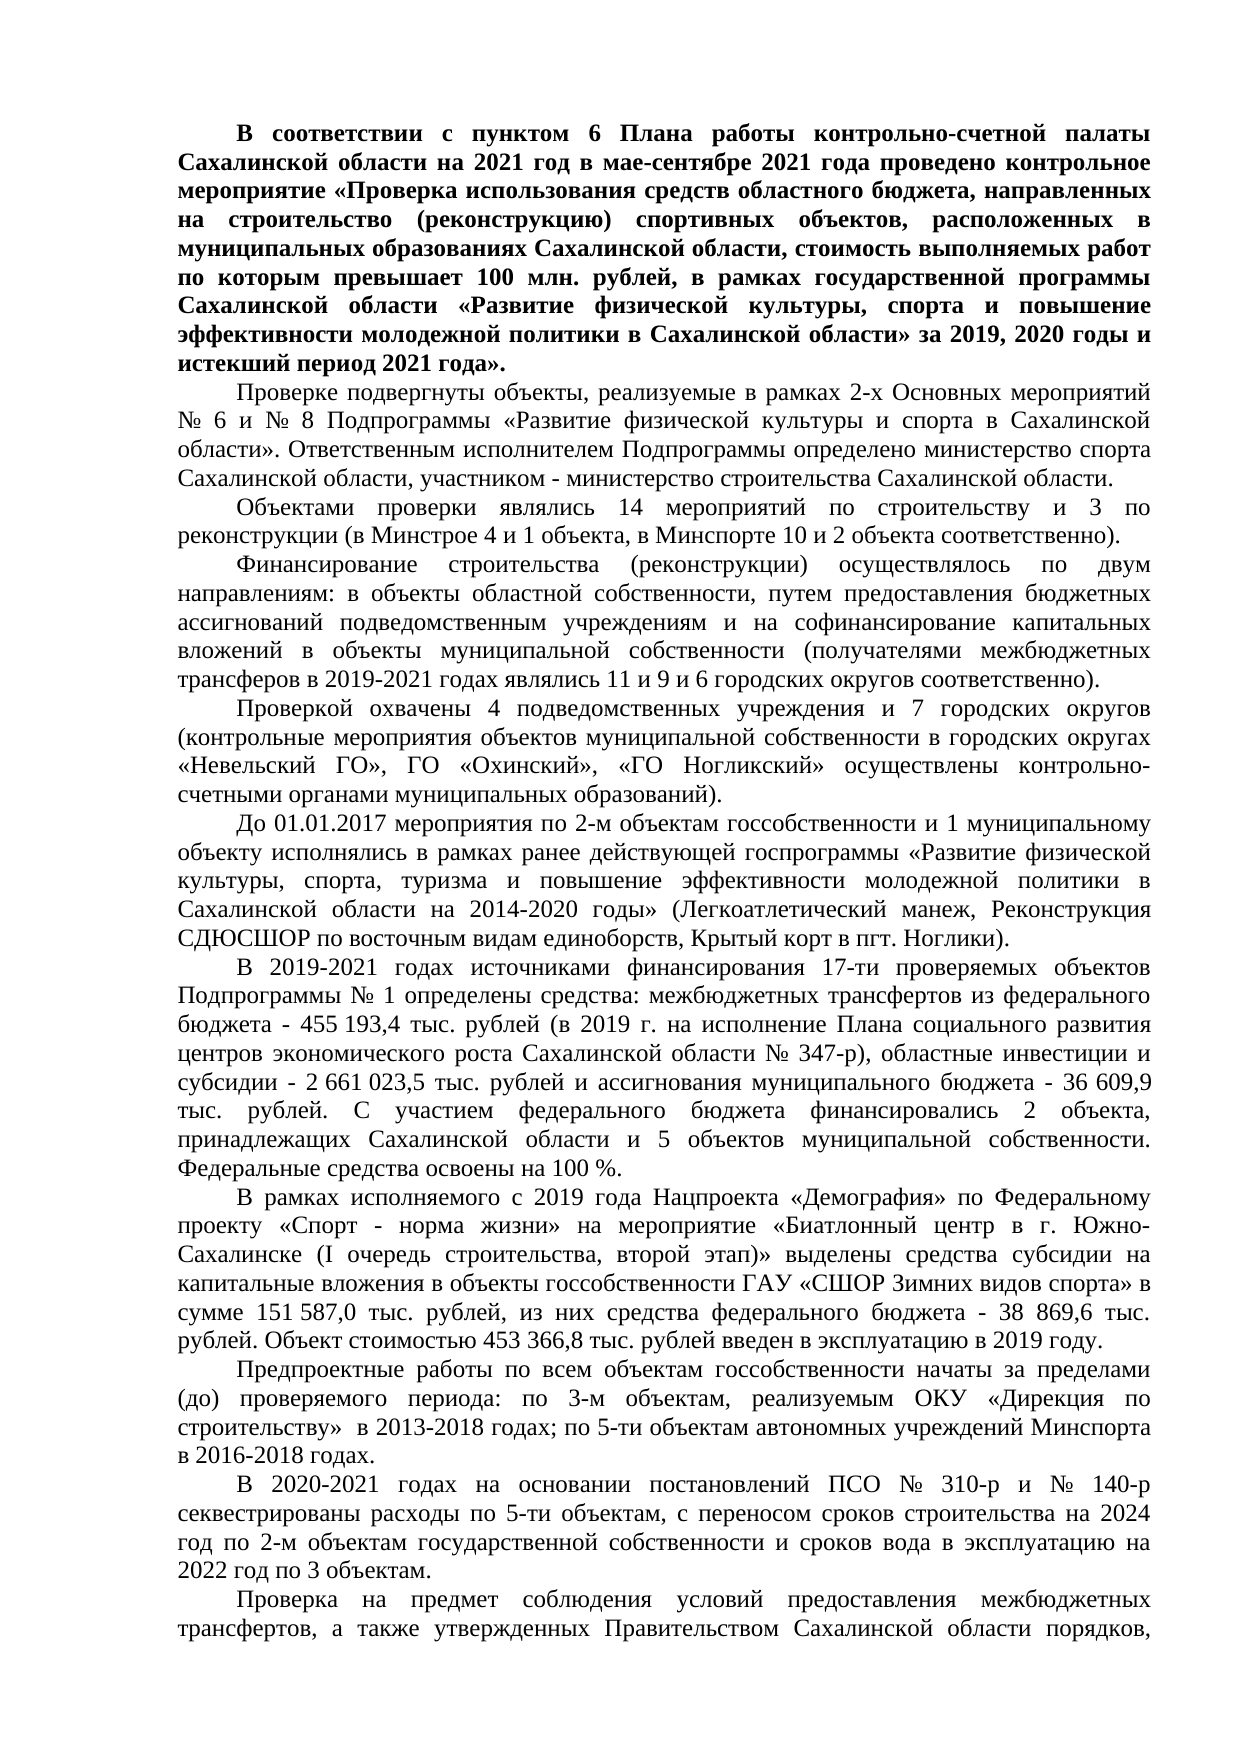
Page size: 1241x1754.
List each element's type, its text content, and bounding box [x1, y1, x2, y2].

text В 2020-2021 годах на основании постановлений ПСО № 310-р и № 140-р секвестрированы расходы по 5-ти объектам, с переносом сроков строительства на 2024 год по 2-м объектам государственной собственности и сроков вода в эксплуатацию на 2022 год по 3 объектам. [177, 1469, 1152, 1584]
text Проверкой охвачены 4 подведомственных учреждения и 7 городских округов (контрольные мероприятия объектов муниципальной собственности в городских округах «Невельский ГО», ГО «Охинский», «ГО Ногликский» осуществлены контрольно-счетными органами муниципальных образований). [177, 693, 1152, 808]
text В 2019-2021 годах источниками финансирования 17-ти проверяемых объектов Подпрограммы № 1 определены средства: межбюджетных трансфертов из федерального бюджета - 455 193,4 тыс. рублей (в 2019 г. на исполнение Плана социального развития центров экономического роста Сахалинской области № 347-р), областные инвестиции и субсидии - 2 661 023,5 тыс. рублей и ассигнования муниципального бюджета - 36 609,9 тыс. рублей. С участием федерального бюджета финансировались 2 объекта, принадлежащих Сахалинской области и 5 объектов муниципальной собственности. Федеральные средства освоены на 100 %. [177, 952, 1152, 1182]
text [177, 1584, 1152, 1642]
text До 01.01.2017 мероприятия по 2-м объектам госсобственности и 1 муниципальному объекту исполнялись в рамках ранее действующей госпрограммы «Развитие физической культуры, спорта, туризма и повышение эффективности молодежной политики в Сахалинской области на 2014-2020 годы» (Легкоатлетический манеж, Реконструкция СДЮСШОР по восточным видам единоборств, Крытый корт в пгт. Ноглики). [177, 808, 1152, 952]
text В рамках исполняемого с 2019 года Нацпроекта «Демография» по Федеральному проекту «Спорт - норма жизни» на мероприятие «Биатлонный центр в г. Южно-Сахалинске (I очередь строительства, второй этап)» выделены средства субсидии на капитальные вложения в объекты госсобственности ГАУ «СШОР Зимних видов спорта» в сумме 151 587,0 тыс. рублей, из них средства федерального бюджета - 38 869,6 тыс. рублей. Объект стоимостью 453 366,8 тыс. рублей введен в эксплуатацию в 2019 году. [177, 1182, 1152, 1354]
text Проверке подвергнуты объекты, реализуемые в рамках 2-х Основных мероприятий № 6 и № 8 Подпрограммы «Развитие физической культуры и спорта в Сахалинской области». Ответственным исполнителем Подпрограммы определено министерство спорта Сахалинской области, участником - министерство строительства Сахалинской области. [177, 377, 1152, 492]
text Объектами проверки являлись 14 мероприятий по строительству и 3 по реконструкции (в Минстрое 4 и 1 объекта, в Минспорте 10 и 2 объекта соответственно). [177, 492, 1152, 549]
text В соответствии с пунктом 6 Плана работы контрольно-счетной палаты Сахалинской области на 2021 год в мае-сентябре 2021 года проведено контрольное мероприятие «Проверка использования средств областного бюджета, направленных на строительство (реконструкцию) спортивных объектов, расположенных в муниципальных образованиях Сахалинской области, стоимость выполняемых работ по которым превышает 100 млн. рублей, в рамках государственной программы Сахалинской области «Развитие физической культуры, спорта и повышение эффективности молодежной политики в Сахалинской области» за 2019, 2020 годы и истекший период 2021 года». [177, 118, 1152, 377]
text Предпроектные работы по всем объектам госсобственности начаты за пределами (до) проверяемого периода: по 3-м объектам, реализуемым ОКУ «Дирекция по строительству» в 2013-2018 годах; по 5-ти объектам автономных учреждений Минспорта в 2016-2018 годах. [177, 1354, 1152, 1469]
text Финансирование строительства (реконструкции) осуществлялось по двум направлениям: в объекты областной собственности, путем предоставления бюджетных ассигнований подведомственным учреждениям и на софинансирование капитальных вложений в объекты муниципальной собственности (получателями межбюджетных трансферов в 2019-2021 годах являлись 11 и 9 и 6 городских округов соответственно). [177, 549, 1152, 693]
